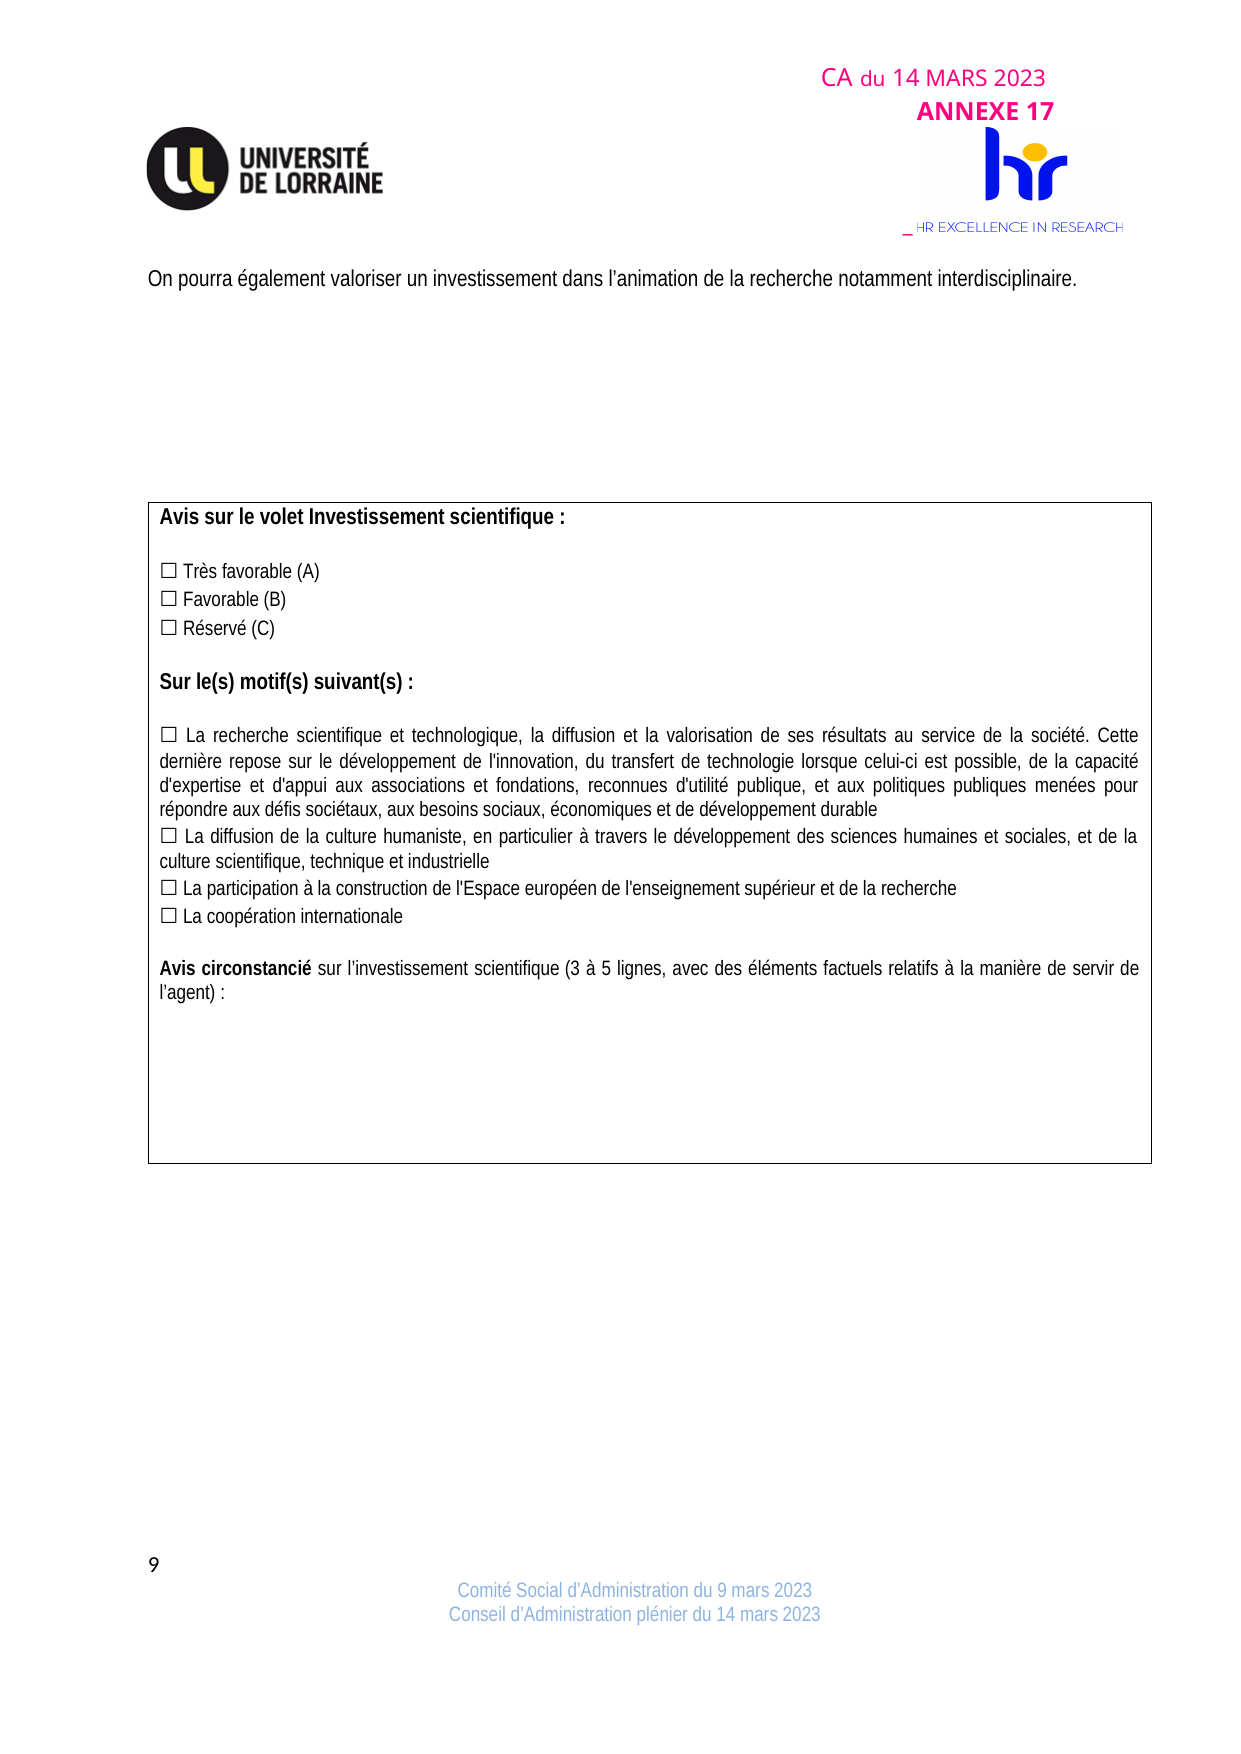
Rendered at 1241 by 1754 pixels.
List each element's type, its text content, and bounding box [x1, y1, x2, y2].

picture [917, 127, 1123, 232]
table_header Avis sur le volet Investissement scientifique : Très favorable (A) Favorable (B) Réservé (C) Sur le(s) motif(s) suivant(s) : La recherche scientifique et technologique, la diffusion et la valorisation de ses résultats au service de la société. Cette dernière repose sur le développement de l'innovation, du transfert de technologie lorsque celui-ci est possible, de la capacité d'expertise et d'appui aux associations et fondations, reconnues d'utilité publique, et aux politiques publiques menées pour répondre aux défis sociétaux, aux besoins sociaux, économiques et de développement durable La diffusion de la culture humaniste, en particulier à travers le développement des sciences humaines et sociales, et de la culture scientifique, technique et industrielle La participation à la construction de l'Espace européen de l'enseignement supérieur et de la recherche La coopération internationale Avis circonstancié sur l’investissement scientifique (3 à 5 lignes, avec des éléments factuels relatifs à la manière de servir de l’agent) : [149, 503, 1151, 1162]
text On pourra également valoriser un investissement dans l’animation de la recherche notamment interdisciplinaire. [148, 265, 1122, 291]
picture [146, 127, 383, 211]
